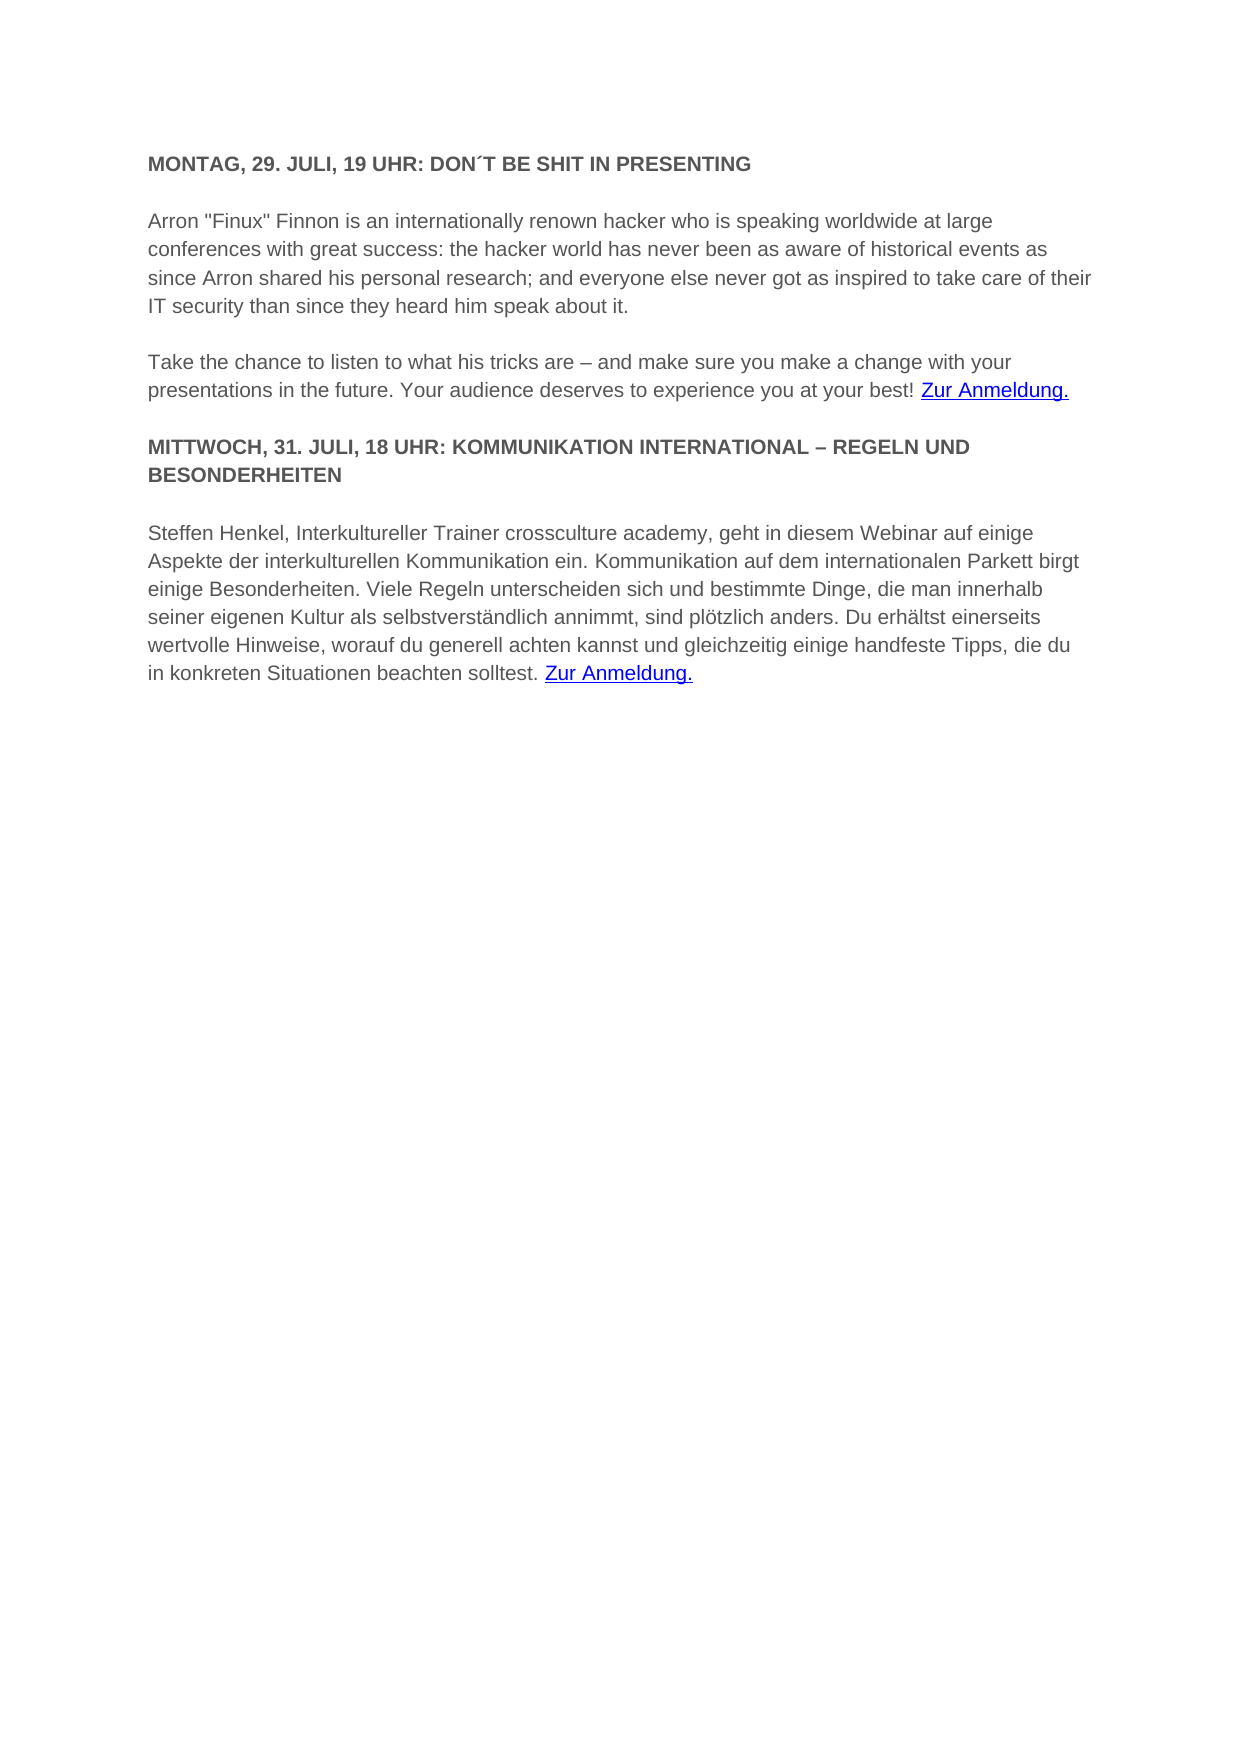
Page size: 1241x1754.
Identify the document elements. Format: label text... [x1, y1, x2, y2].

text MITTWOCH, 31. JULI, 18 UHR: KOMMUNIKATION INTERNATIONAL – REGELN UND BESONDERHEITEN [148, 431, 1093, 487]
text MONTAG, 29. JULI, 19 UHR: DON´T BE SHIT IN PRESENTING [148, 148, 1093, 176]
text Arron "Finux" Finnon is an internationally renown hacker who is speaking worldwide at large conferences with great success: the hacker world has never been as aware of historical events as since Arron shared his personal research; and everyone else never got as inspired to take care of their IT security than since they heard him speak about it. Take the chance to listen to what his tricks are – and make sure you make a change with your presentations in the future. Your audience deserves to experience you at your best! Zur Anmeldung. [148, 205, 1093, 402]
text Steffen Henkel, Interkultureller Trainer crossculture academy, geht in diesem Webinar auf einige Aspekte der interkulturellen Kommunikation ein. Kommunikation auf dem internationalen Parkett birgt einige Besonderheiten. Viele Regeln unterscheiden sich und bestimmte Dinge, die man innerhalb seiner eigenen Kultur als selbstverständlich annimmt, sind plötzlich anders. Du erhältst einerseits wertvolle Hinweise, worauf du generell achten kannst und gleichzeitig einige handfeste Tipps, die du in konkreten Situationen beachten solltest. Zur Anmeldung. [148, 516, 1093, 685]
